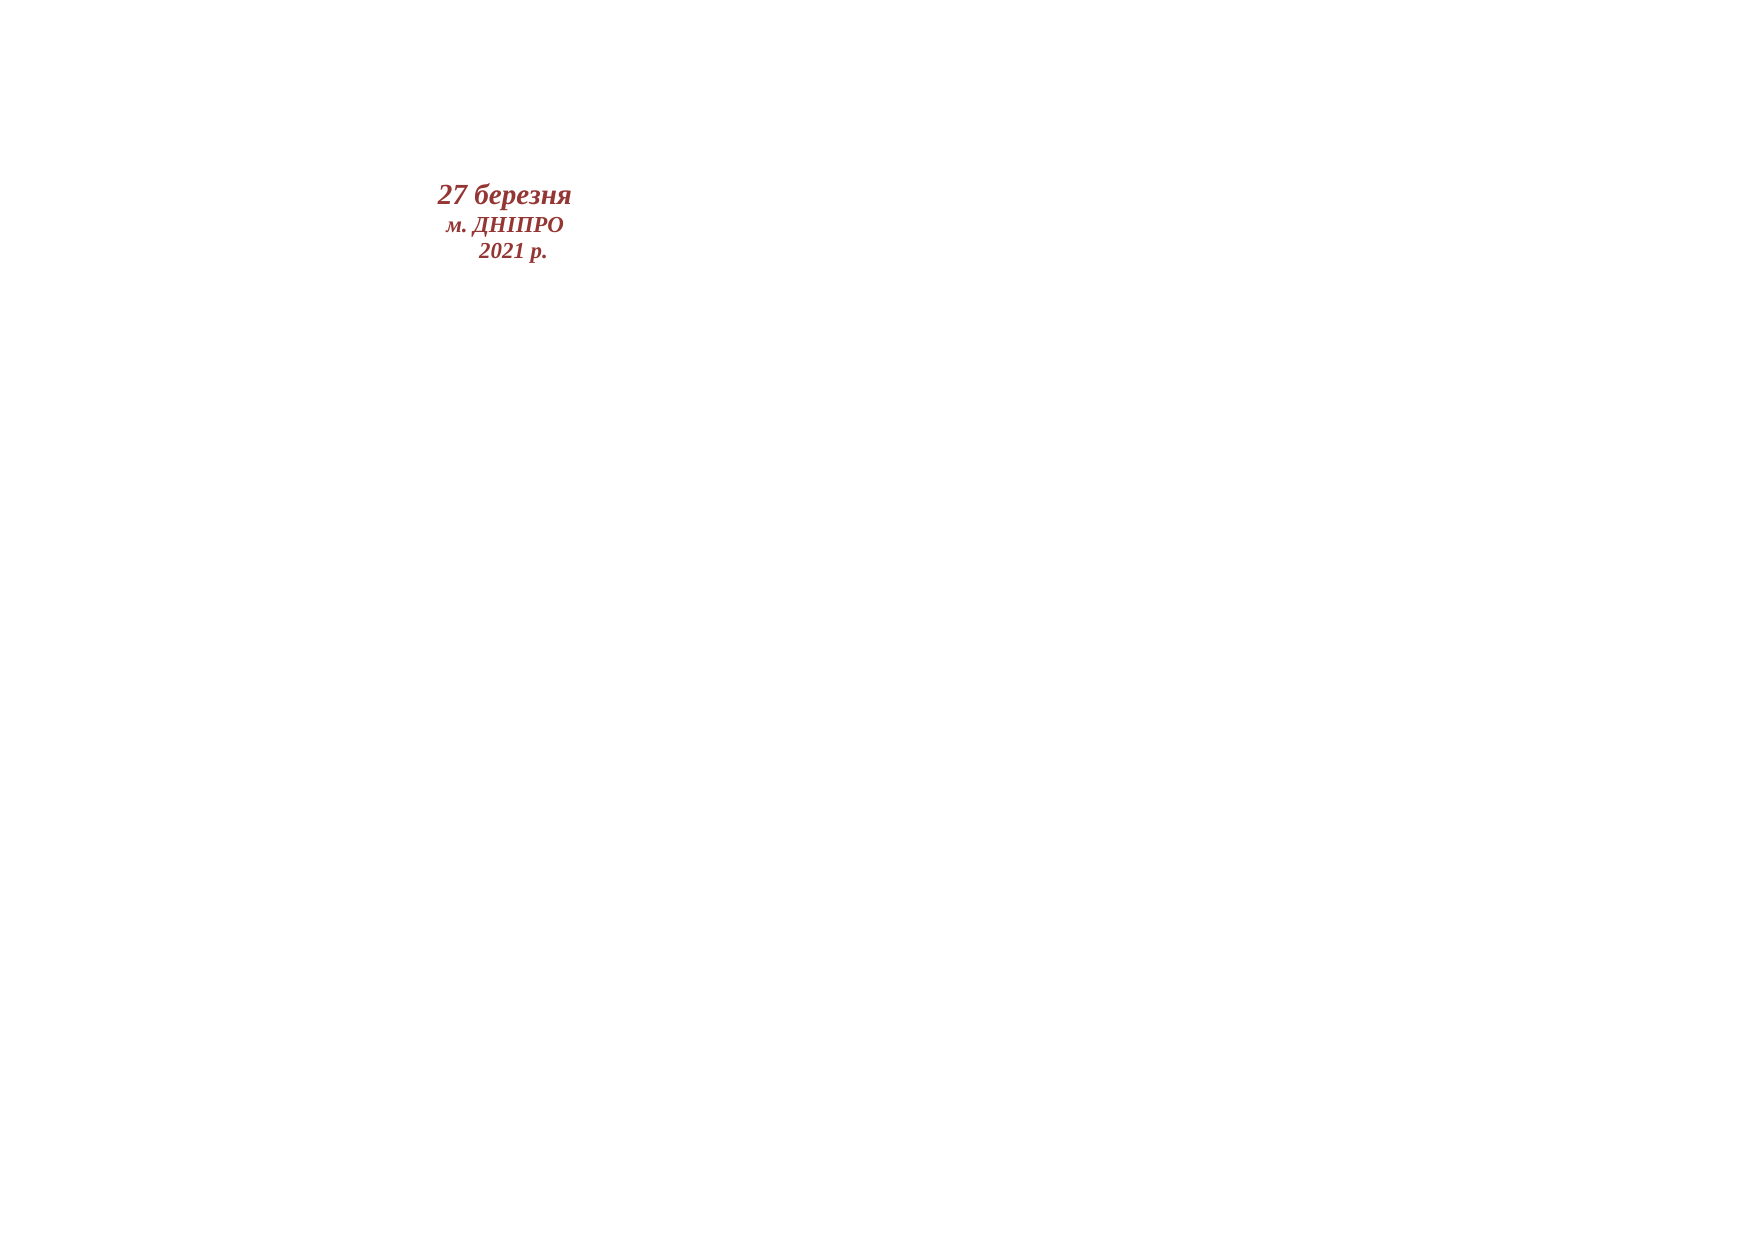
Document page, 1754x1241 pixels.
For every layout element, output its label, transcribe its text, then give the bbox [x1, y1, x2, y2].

text 27 березня [118, 177, 840, 211]
text 2021 р. [118, 237, 840, 263]
text м. ДНІПРО [118, 211, 840, 237]
